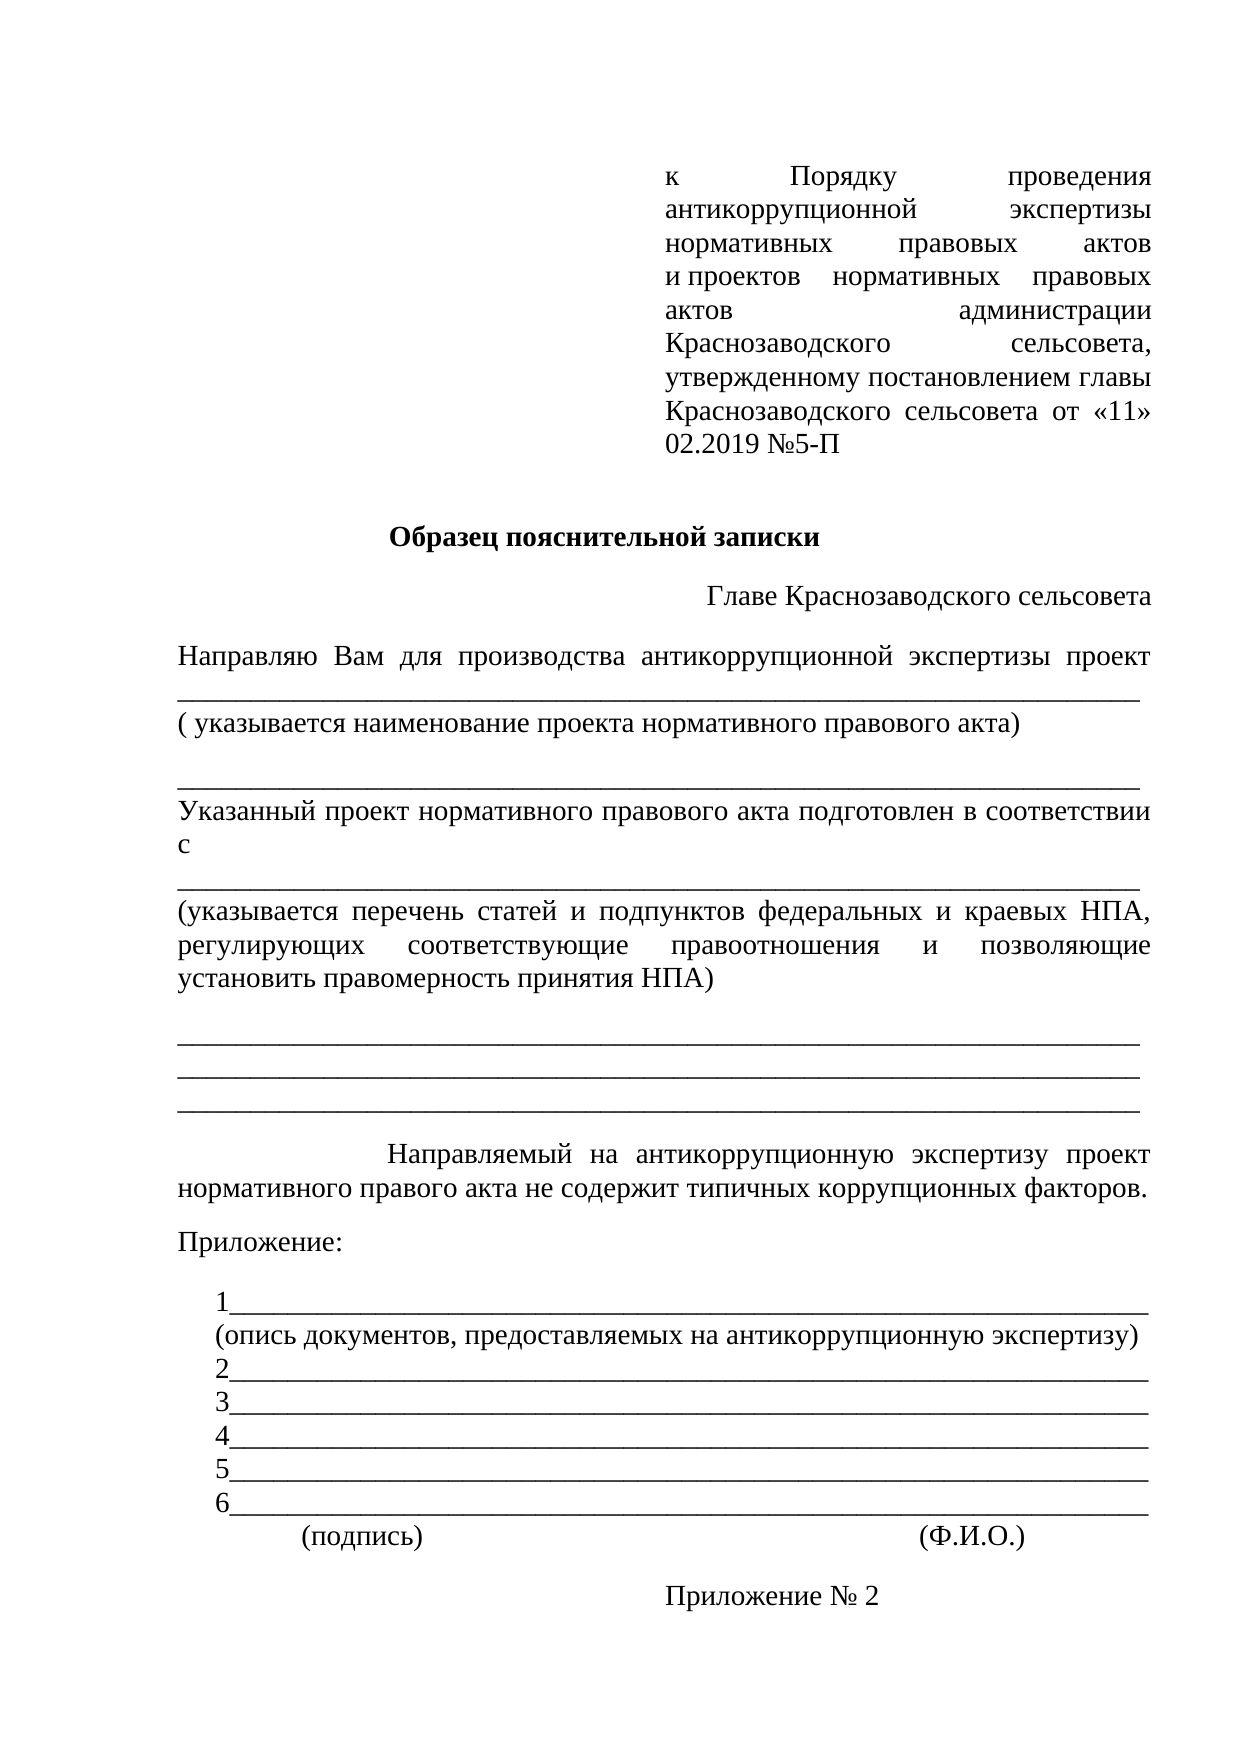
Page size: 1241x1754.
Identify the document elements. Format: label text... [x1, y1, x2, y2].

text (подпись) (Ф.И.О.) [177, 1518, 1152, 1552]
text 4_______________________________________________________________ [215, 1418, 1152, 1451]
text 5_______________________________________________________________ [215, 1451, 1152, 1485]
text Приложение № 2 [177, 1578, 1152, 1611]
text Образец пояснительной записки [177, 519, 1152, 553]
text 3_______________________________________________________________ [215, 1384, 1152, 1418]
text к Порядку проведения антикоррупционной экспертизы нормативных правовых актов и проектов нормативных правовых актов администрации Краснозаводского сельсовета, утвержденному постановлением главы Краснозаводского сельсовета от «11» 02.2019 №5-П [665, 158, 1152, 460]
text Направляю Вам для производства антикоррупционной экспертизы проект __________________________________________________________________ ( указывается наименование проекта нормативного правового акта) [177, 638, 1152, 738]
text 6_______________________________________________________________ [215, 1485, 1152, 1518]
text Приложение: [177, 1224, 1152, 1258]
text Главе Краснозаводского сельсовета [177, 578, 1152, 612]
text ______________________________________________________________________________________________________________________________________________________________________________________________________ [177, 1015, 1152, 1116]
text __________________________________________________________________ Указанный проект нормативного правового акта подготовлен в соответствии с __________________________________________________________________ (указывается перечень статей и подпунктов федеральных и краевых НПА, регулирующих соответствующие правоотношения и позволяющие установить правомерность принятия НПА) [177, 759, 1152, 994]
text 2_______________________________________________________________ [215, 1351, 1152, 1384]
text 1_______________________________________________________________ (опись документов, предоставляемых на антикоррупционную экспертизу) [215, 1284, 1152, 1351]
text Направляемый на антикоррупционную экспертизу проект нормативного правого акта не содержит типичных коррупционных факторов. [177, 1136, 1152, 1203]
